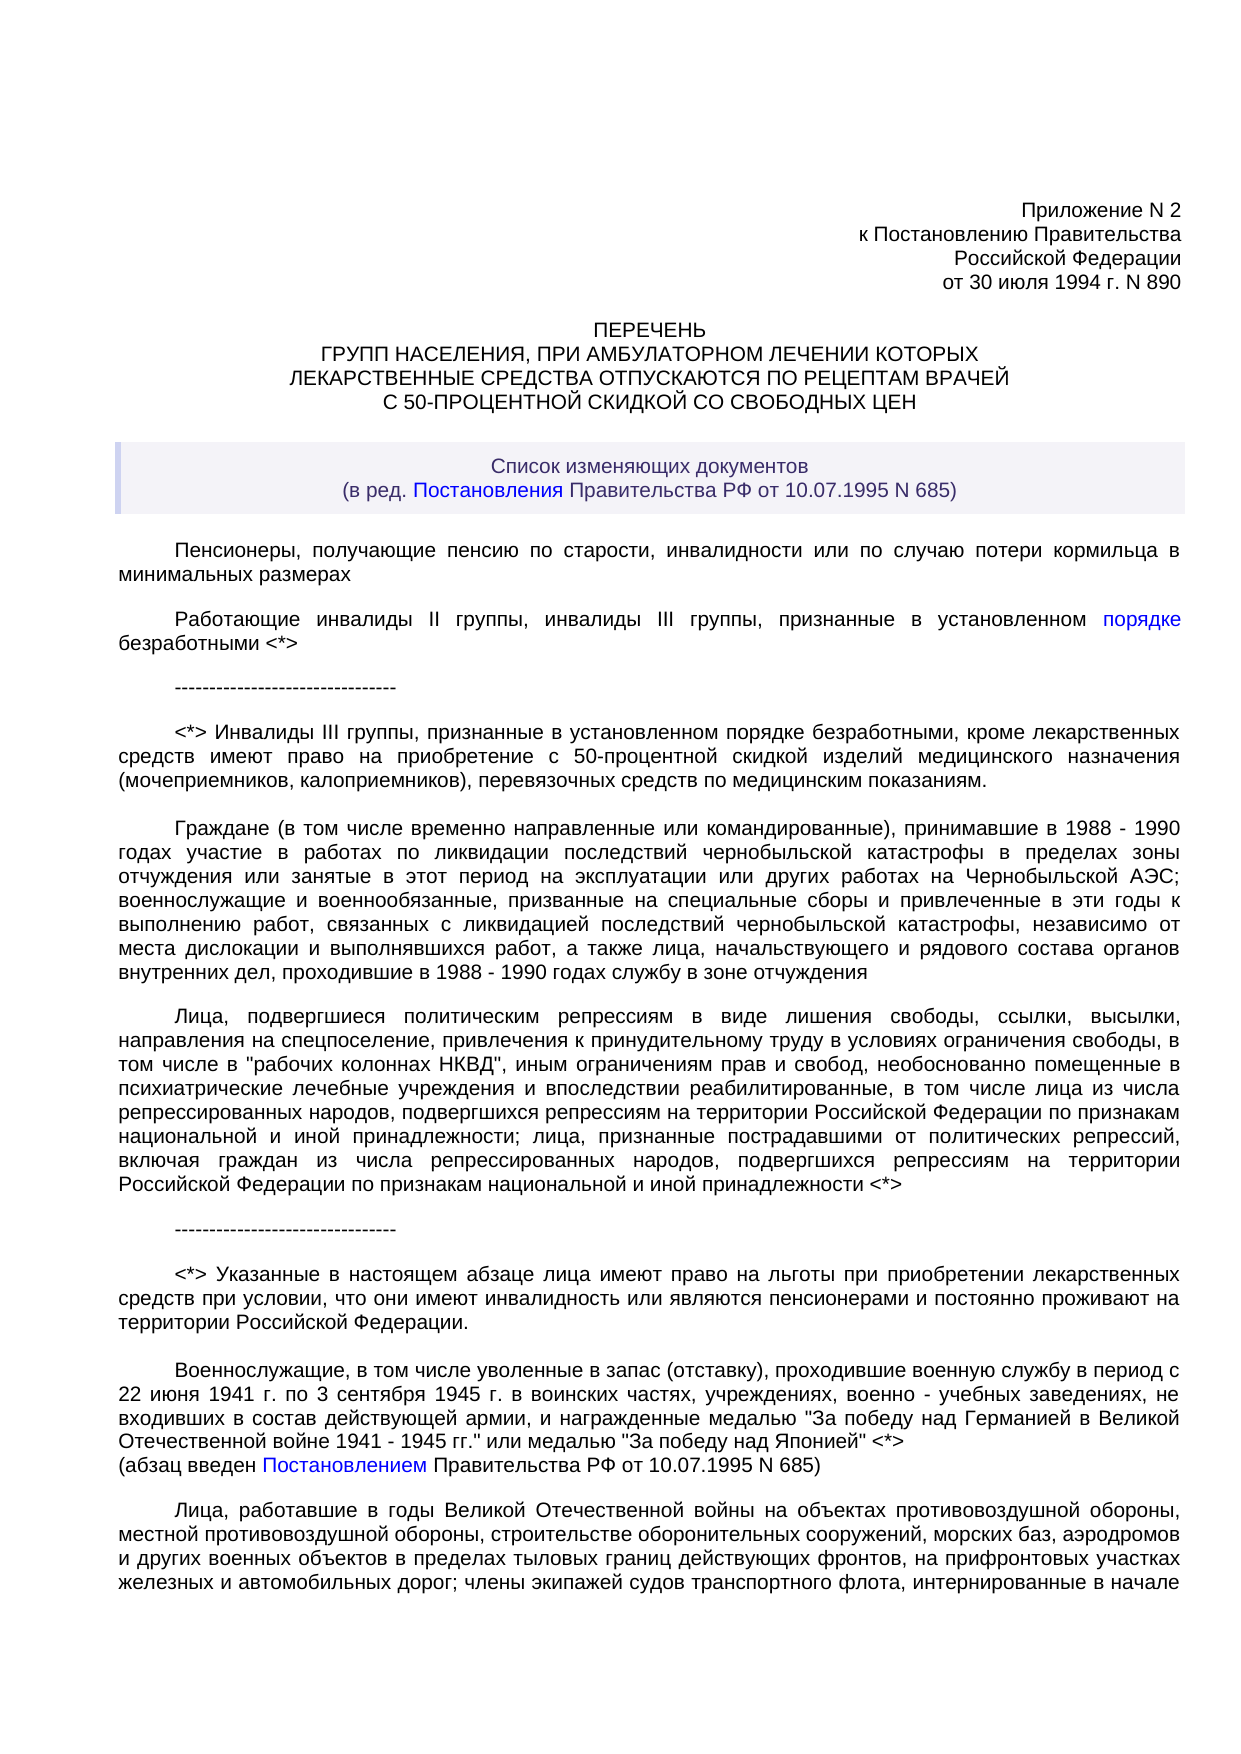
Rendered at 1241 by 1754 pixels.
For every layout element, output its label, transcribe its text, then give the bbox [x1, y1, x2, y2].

text Пенсионеры, получающие пенсию по старости, инвалидности или по случаю потери кормильца в минимальных размерах [118, 538, 1181, 586]
text ГРУПП НАСЕЛЕНИЯ, ПРИ АМБУЛАТОРНОМ ЛЕЧЕНИИ КОТОРЫХ [118, 342, 1181, 366]
text ЛЕКАРСТВЕННЫЕ СРЕДСТВА ОТПУСКАЮТСЯ ПО РЕЦЕПТАМ ВРАЧЕЙ [118, 366, 1181, 389]
text <*> Инвалиды III группы, признанные в установленном порядке безработными, кроме лекарственных средств имеют право на приобретение с 50-процентной скидкой изделий медицинского назначения (мочеприемников, калоприемников), перевязочных средств по медицинским показаниям. [118, 720, 1181, 792]
text Граждане (в том числе временно направленные или командированные), принимавшие в 1988 - 1990 годах участие в работах по ликвидации последствий чернобыльской катастрофы в пределах зоны отчуждения или занятые в этот период на эксплуатации или других работах на Чернобыльской АЭС; военнослужащие и военнообязанные, призванные на специальные сборы и привлеченные в эти годы к выполнению работ, связанных с ликвидацией последствий чернобыльской катастрофы, независимо от места дислокации и выполнявшихся работ, а также лица, начальствующего и рядового состава органов внутренних дел, проходившие в 1988 - 1990 годах службу в зоне отчуждения [118, 816, 1181, 983]
text -------------------------------- [118, 1217, 1181, 1241]
text Военнослужащие, в том числе уволенные в запас (отставку), проходившие военную службу в период с 22 июня 1941 г. по 3 сентября 1945 г. в воинских частях, учреждениях, военно - учебных заведениях, не входивших в состав действующей армии, и награжденные медалью "За победу над Германией в Великой Отечественной войне 1941 - 1945 гг." или медалью "За победу над Японией" <*> [118, 1357, 1181, 1453]
text к Постановлению Правительства [118, 222, 1181, 246]
table_header Список изменяющих документов (в ред. Постановления Правительства РФ от 10.07.1995 N 685) [121, 442, 1178, 514]
text С 50-ПРОЦЕНТНОЙ СКИДКОЙ СО СВОБОДНЫХ ЦЕН [118, 389, 1181, 413]
text от 30 июля 1994 г. N 890 [118, 270, 1181, 294]
text -------------------------------- [118, 675, 1181, 699]
text ПЕРЕЧЕНЬ [118, 318, 1181, 342]
text <*> Указанные в настоящем абзаце лица имеют право на льготы при приобретении лекарственных средств при условии, что они имеют инвалидность или являются пенсионерами и постоянно проживают на территории Российской Федерации. [118, 1262, 1181, 1333]
text Работающие инвалиды II группы, инвалиды III группы, признанные в установленном порядке безработными <*> [118, 606, 1181, 654]
text Российской Федерации [118, 246, 1181, 270]
text (абзац введен Постановлением Правительства РФ от 10.07.1995 N 685) [118, 1453, 1181, 1477]
text Лица, подвергшиеся политическим репрессиям в виде лишения свободы, ссылки, высылки, направления на спецпоселение, привлечения к принудительному труду в условиях ограничения свободы, в том числе в "рабочих колоннах НКВД", иным ограничениям прав и свобод, необоснованно помещенные в психиатрические лечебные учреждения и впоследствии реабилитированные, в том числе лица из числа репрессированных народов, подвергшихся репрессиям на территории Российской Федерации по признакам национальной и иной принадлежности; лица, признанные пострадавшими от политических репрессий, включая граждан из числа репрессированных народов, подвергшихся репрессиям на территории Российской Федерации по признакам национальной и иной принадлежности <*> [118, 1004, 1181, 1196]
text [118, 1498, 1181, 1594]
text Приложение N 2 [118, 198, 1181, 222]
